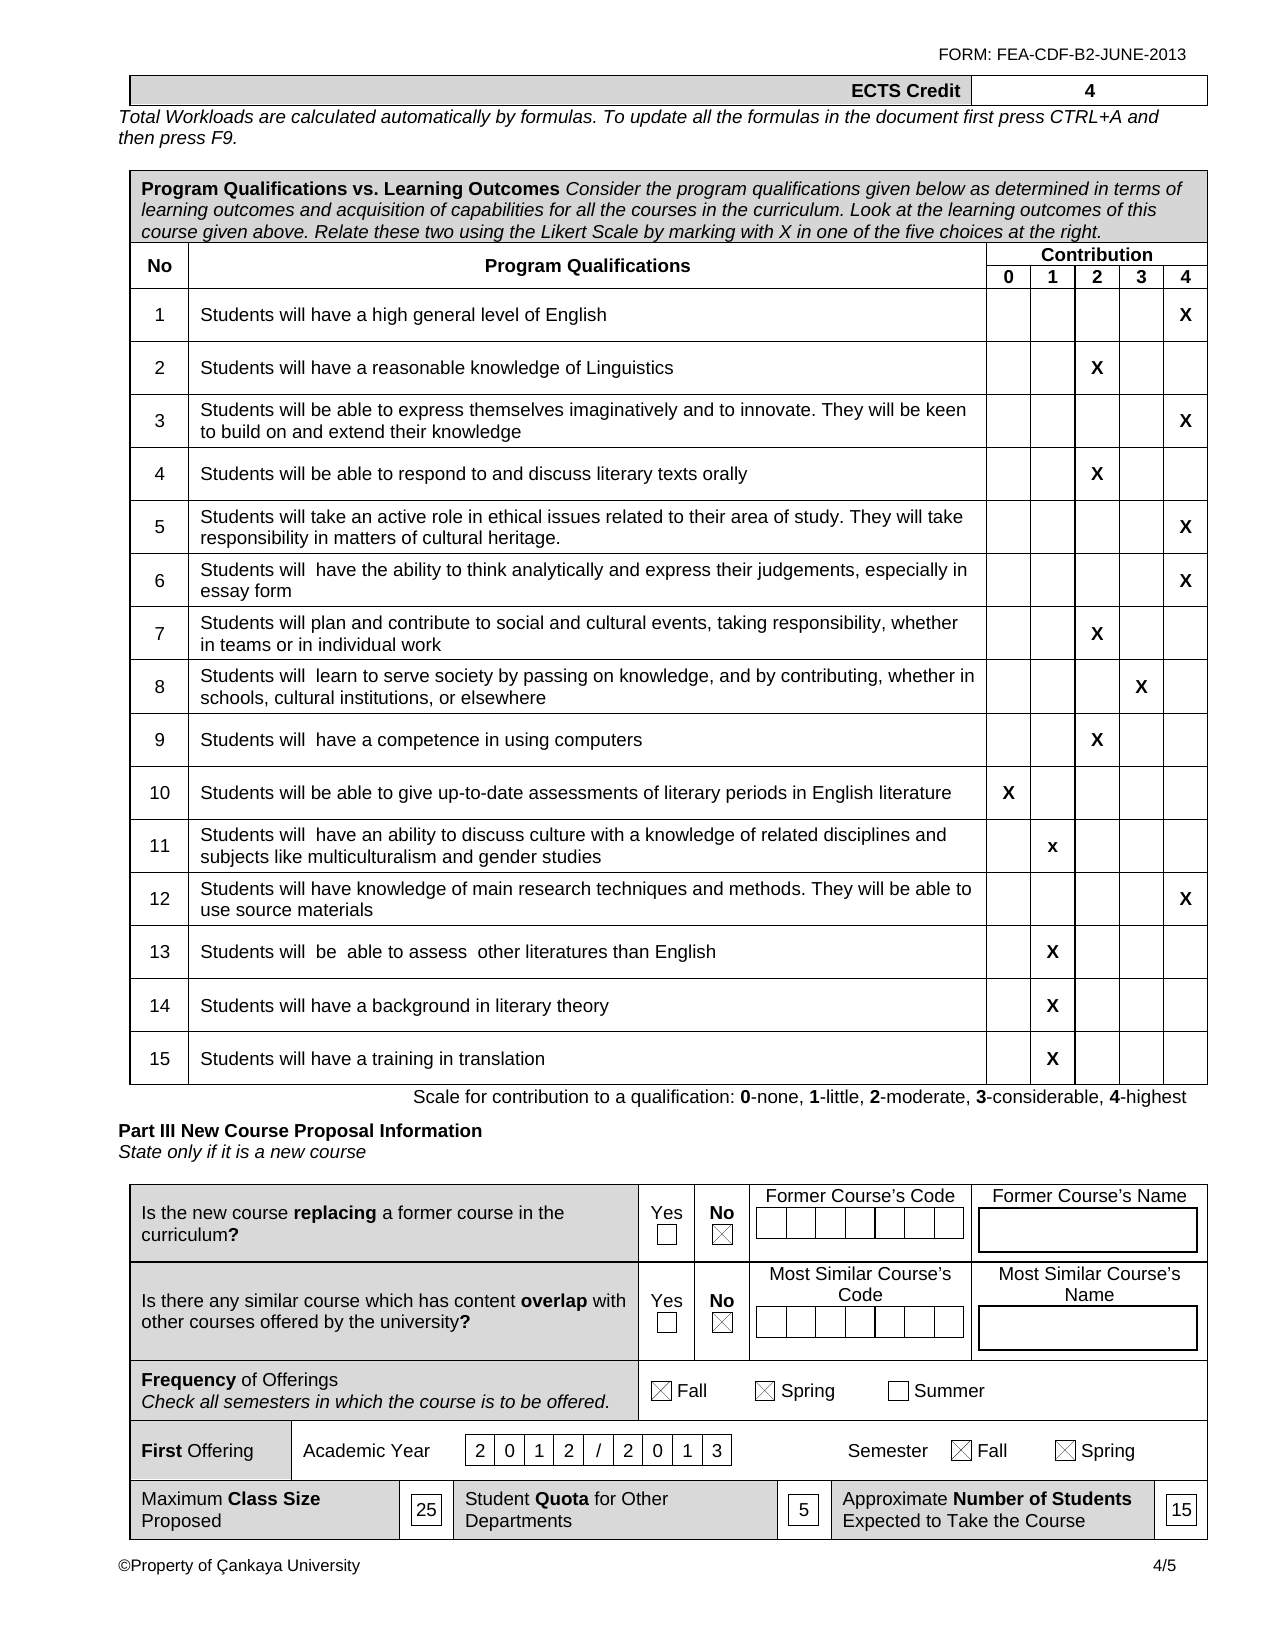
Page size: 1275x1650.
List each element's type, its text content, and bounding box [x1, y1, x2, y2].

table_cell X [1076, 714, 1119, 766]
table_cell [1031, 767, 1074, 819]
table_cell [1120, 448, 1163, 500]
table_cell [1076, 501, 1119, 553]
table_cell 2 [1076, 266, 1119, 287]
table_cell [987, 1032, 1030, 1084]
table_cell X [1031, 979, 1074, 1031]
table_cell [987, 820, 1030, 872]
table_cell [454, 1421, 777, 1479]
table_cell X [1164, 873, 1207, 925]
table_cell 7 [131, 607, 188, 659]
table_cell First Offering [131, 1421, 291, 1479]
table_cell [1120, 501, 1163, 553]
table_cell Academic Year [292, 1421, 453, 1479]
table_cell Students will have an ability to discuss culture with a knowledge of related disciplines and subjects like multiculturalism and gender studies [189, 820, 986, 872]
table_cell [1031, 714, 1074, 766]
table_cell 5 [131, 501, 188, 553]
table_cell Is there any similar course which has content overlap with other courses offered by the university? [131, 1263, 638, 1360]
table_cell Program Qualifications [189, 243, 986, 287]
table_cell 3 [1120, 266, 1163, 287]
table_cell [1164, 767, 1207, 819]
table_header Yes [639, 1185, 694, 1261]
table_cell 0 [987, 266, 1030, 287]
table_cell [987, 342, 1030, 394]
table_cell [778, 1481, 831, 1539]
table_cell [1076, 395, 1119, 447]
table_cell [987, 926, 1030, 978]
table_cell [1076, 1032, 1119, 1084]
table_cell Students will have a competence in using computers [189, 714, 986, 766]
table_cell 12 [131, 873, 188, 925]
table_cell [1031, 660, 1074, 712]
table_header Former Course’s Name [972, 1185, 1207, 1239]
table_cell [1120, 926, 1163, 978]
table_cell [1120, 820, 1163, 872]
table_cell [1164, 1032, 1207, 1084]
table_cell [1164, 926, 1207, 978]
table_cell [1031, 342, 1074, 394]
table_cell No [695, 1263, 749, 1360]
table_cell X [1164, 289, 1207, 341]
table_cell X [1076, 607, 1119, 659]
table_cell [1031, 607, 1074, 659]
table_cell [987, 979, 1030, 1031]
table_cell 8 [131, 660, 188, 712]
table_header No [695, 1185, 749, 1261]
table_cell Students will have a high general level of English [189, 289, 986, 341]
table_cell [1155, 1481, 1207, 1539]
table_cell Students will take an active role in ethical issues related to their area of study. They will take responsibility in matters of cultural heritage. [189, 501, 986, 553]
table_cell [987, 714, 1030, 766]
table_cell [1120, 554, 1163, 606]
text Part III New Course Proposal Information [118, 1119, 1186, 1141]
text Scale for contribution to a qualification: 0-none, 1-little, 2-moderate, 3-considerable, 4-highest [118, 1085, 1186, 1107]
table_cell 11 [131, 820, 188, 872]
table_cell 4 [131, 448, 188, 500]
table_cell Students will be able to respond to and discuss literary texts orally [189, 448, 986, 500]
table_cell Students will be able to assess other literatures than English [189, 926, 986, 978]
table_cell X [1164, 395, 1207, 447]
table_cell 3 [131, 395, 188, 447]
table_cell [987, 660, 1030, 712]
table_cell Students will learn to serve society by passing on knowledge, and by contributing, whether in schools, cultural institutions, or elsewhere [189, 660, 986, 712]
table_cell Students will have a reasonable knowledge of Linguistics [189, 342, 986, 394]
table_cell 14 [131, 979, 188, 1031]
table_cell [1031, 501, 1074, 553]
table_cell 6 [131, 554, 188, 606]
table_cell Fall Spring [939, 1421, 1207, 1479]
table_header Program Qualifications vs. Learning Outcomes Consider the program qualifications given below as determined in terms of learning outcomes and acquisition of capabilities for all the courses in the curriculum. Look at the learning outcomes of this course given above. Relate these two using the Likert Scale by marking with X in one of the five choices at the right. [131, 171, 1207, 242]
table_cell X [1076, 448, 1119, 500]
table_cell [1076, 767, 1119, 819]
table_cell [750, 1338, 971, 1360]
table_cell [987, 395, 1030, 447]
table_cell [1031, 395, 1074, 447]
table_cell X [1164, 554, 1207, 606]
table_cell [972, 1239, 1207, 1261]
table_cell [1120, 873, 1163, 925]
table_cell [987, 554, 1030, 606]
table_cell [1076, 873, 1119, 925]
table_cell Students will be able to express themselves imaginatively and to innovate. They will be keen to build on and extend their knowledge [189, 395, 986, 447]
table_cell [1076, 820, 1119, 872]
table_cell [1164, 607, 1207, 659]
table_cell [987, 501, 1030, 553]
table_cell [1031, 554, 1074, 606]
table_cell 13 [131, 926, 188, 978]
table_cell [987, 448, 1030, 500]
table_cell [1164, 714, 1207, 766]
table_cell [987, 289, 1030, 341]
table_cell [1120, 607, 1163, 659]
table_cell Students will have the ability to think analytically and express their judgements, especially in essay form [189, 554, 986, 606]
table_cell Yes [639, 1263, 694, 1360]
table_cell 9 [131, 714, 188, 766]
table_cell [400, 1481, 453, 1539]
table_cell [1164, 448, 1207, 500]
table_cell Maximum Class Size Proposed [131, 1481, 399, 1539]
table_cell X [1031, 1032, 1074, 1084]
table_header Former Course’s Code [750, 1185, 971, 1239]
table_cell [1076, 660, 1119, 712]
table_cell [1120, 1032, 1163, 1084]
table_cell X [1120, 660, 1163, 712]
table_cell [1031, 873, 1074, 925]
table_cell [750, 1239, 971, 1261]
table_cell Most Similar Course’s Code [750, 1263, 971, 1338]
table_cell 15 [131, 1032, 188, 1084]
table_cell X [1076, 342, 1119, 394]
table_cell x [1031, 820, 1074, 872]
text Total Workloads are calculated automatically by formulas. To update all the formulas in the document first press CTRL+A and then press F9. [118, 106, 1186, 149]
table_cell 4 [972, 76, 1207, 104]
table_cell Contribution [987, 243, 1207, 265]
table_cell [1120, 289, 1163, 341]
table_cell Student Quota for Other Departments [454, 1481, 777, 1539]
table_cell Students will have a background in literary theory [189, 979, 986, 1031]
table_cell [1120, 714, 1163, 766]
table_cell Students will plan and contribute to social and cultural events, taking responsibility, whether in teams or in individual work [189, 607, 986, 659]
table_cell [987, 607, 1030, 659]
table_cell Frequency of Offerings Check all semesters in which the course is to be offered. [131, 1361, 638, 1420]
table_cell No [131, 243, 188, 287]
table_cell [1076, 554, 1119, 606]
table_cell [1120, 395, 1163, 447]
table_cell [1164, 820, 1207, 872]
table_cell [1164, 660, 1207, 712]
table_cell Students will have knowledge of main research techniques and methods. They will be able to use source materials [189, 873, 986, 925]
table_cell Semester [777, 1421, 939, 1479]
table_cell ECTS Credit [131, 76, 971, 104]
text State only if it is a new course [118, 1141, 1186, 1163]
table_cell Approximate Number of Students Expected to Take the Course [832, 1481, 1154, 1539]
table_header Is the new course replacing a former course in the curriculum? [131, 1185, 638, 1261]
table_cell [1120, 767, 1163, 819]
table_cell [972, 1338, 1207, 1360]
table_cell X [987, 767, 1030, 819]
table_cell Students will be able to give up-to-date assessments of literary periods in English literature [189, 767, 986, 819]
table_cell 10 [131, 767, 188, 819]
table_cell Fall Spring Summer [639, 1361, 1207, 1420]
table_cell [1120, 979, 1163, 1031]
table_cell X [1031, 926, 1074, 978]
table_cell [987, 873, 1030, 925]
table_cell [1120, 342, 1163, 394]
table_cell 1 [131, 289, 188, 341]
table_cell 4 [1164, 266, 1207, 287]
table_cell Most Similar Course’s Name [972, 1263, 1207, 1338]
table_cell Students will have a training in translation [189, 1032, 986, 1084]
table_cell [1031, 289, 1074, 341]
table_cell X [1164, 501, 1207, 553]
table_cell [1031, 448, 1074, 500]
table_cell [1076, 979, 1119, 1031]
table_cell [1164, 342, 1207, 394]
table_cell 1 [1031, 266, 1074, 287]
table_cell [1164, 979, 1207, 1031]
table_cell [1076, 926, 1119, 978]
table_cell 2 [131, 342, 188, 394]
table_cell [1076, 289, 1119, 341]
